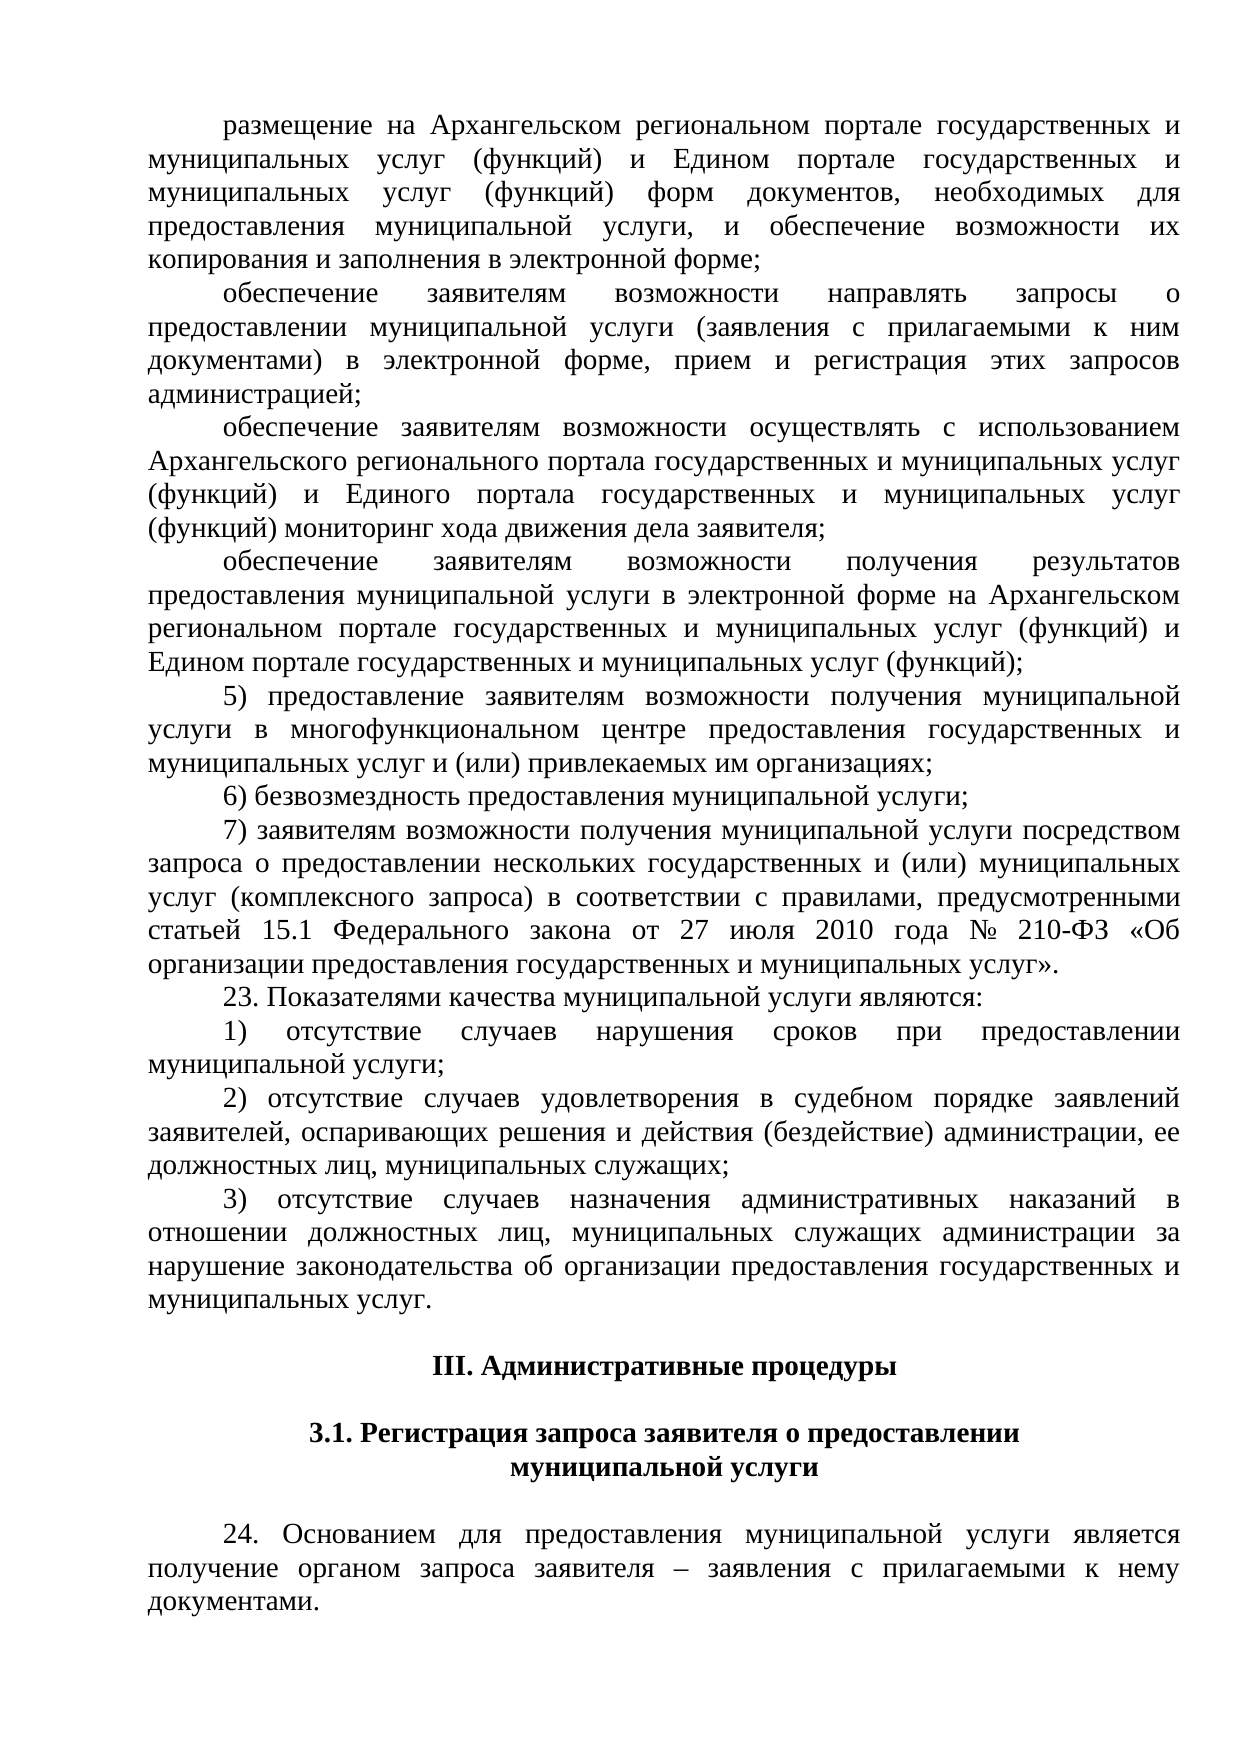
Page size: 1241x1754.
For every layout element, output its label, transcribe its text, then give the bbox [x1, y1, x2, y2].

text 3.1. Регистрация запроса заявителя о предоставлении [148, 1416, 1181, 1449]
text 1) отсутствие случаев нарушения сроков при предоставлении муниципальной услуги; [148, 1013, 1181, 1080]
text 3) отсутствие случаев назначения административных наказаний в отношении должностных лиц, муниципальных служащих администрации за нарушение законодательства об организации предоставления государственных и муниципальных услуг. [148, 1181, 1181, 1315]
text муниципальной услуги [148, 1449, 1181, 1483]
text III. Административные процедуры [148, 1348, 1181, 1382]
text размещение на Архангельском региональном портале государственных и муниципальных услуг (функций) и Едином портале государственных и муниципальных услуг (функций) форм документов, необходимых для предоставления муниципальной услуги, и обеспечение возможности их копирования и заполнения в электронной форме; [148, 107, 1181, 275]
text обеспечение заявителям возможности получения результатов предоставления муниципальной услуги в электронной форме на Архангельском региональном портале государственных и муниципальных услуг (функций) и Едином портале государственных и муниципальных услуг (функций); [148, 543, 1181, 678]
text 24. Основанием для предоставления муниципальной услуги является получение органом запроса заявителя – заявления с прилагаемыми к нему документами. [148, 1516, 1181, 1617]
text 6) безвозмездность предоставления муниципальной услуги; [148, 778, 1181, 812]
text обеспечение заявителям возможности осуществлять с использованием Архангельского регионального портала государственных и муниципальных услуг (функций) и Единого портала государственных и муниципальных услуг (функций) мониторинг хода движения дела заявителя; [148, 409, 1181, 543]
text обеспечение заявителям возможности направлять запросы о предоставлении муниципальной услуги (заявления с прилагаемыми к ним документами) в электронной форме, прием и регистрация этих запросов администрацией; [148, 275, 1181, 409]
text 7) заявителям возможности получения муниципальной услуги посредством запроса о предоставлении нескольких государственных и (или) муниципальных услуг (комплексного запроса) в соответствии с правилами, предусмотренными статьей 15.1 Федерального закона от 27 июля 2010 года № 210-ФЗ «Об организации предоставления государственных и муниципальных услуг». [148, 812, 1181, 979]
text 23. Показателями качества муниципальной услуги являются: [148, 979, 1181, 1013]
text 5) предоставление заявителям возможности получения муниципальной услуги в многофункциональном центре предоставления государственных и муниципальных услуг и (или) привлекаемых им организациях; [148, 678, 1181, 778]
text 2) отсутствие случаев удовлетворения в судебном порядке заявлений заявителей, оспаривающих решения и действия (бездействие) администрации, ее должностных лиц, муниципальных служащих; [148, 1080, 1181, 1181]
